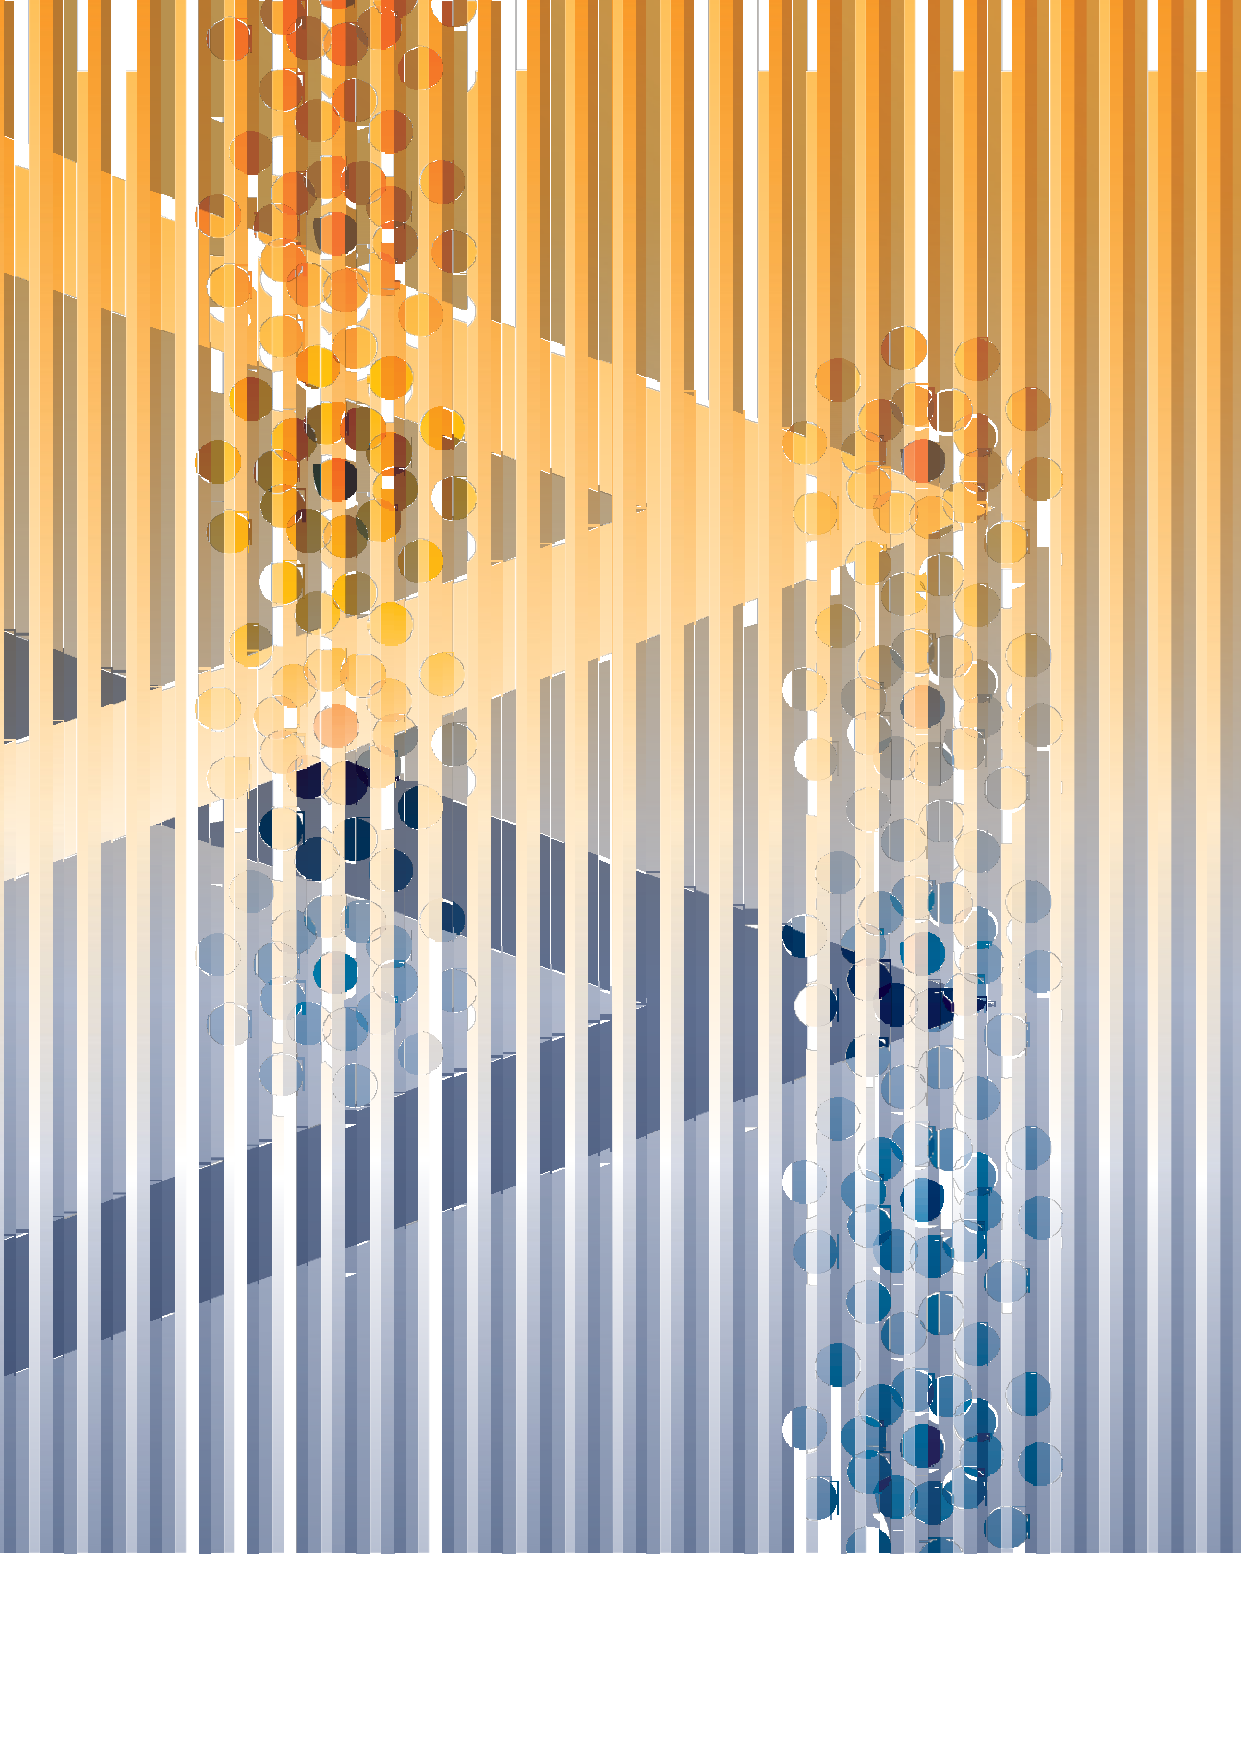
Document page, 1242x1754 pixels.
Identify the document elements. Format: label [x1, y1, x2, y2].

picture [0, 0, 1241, 1554]
